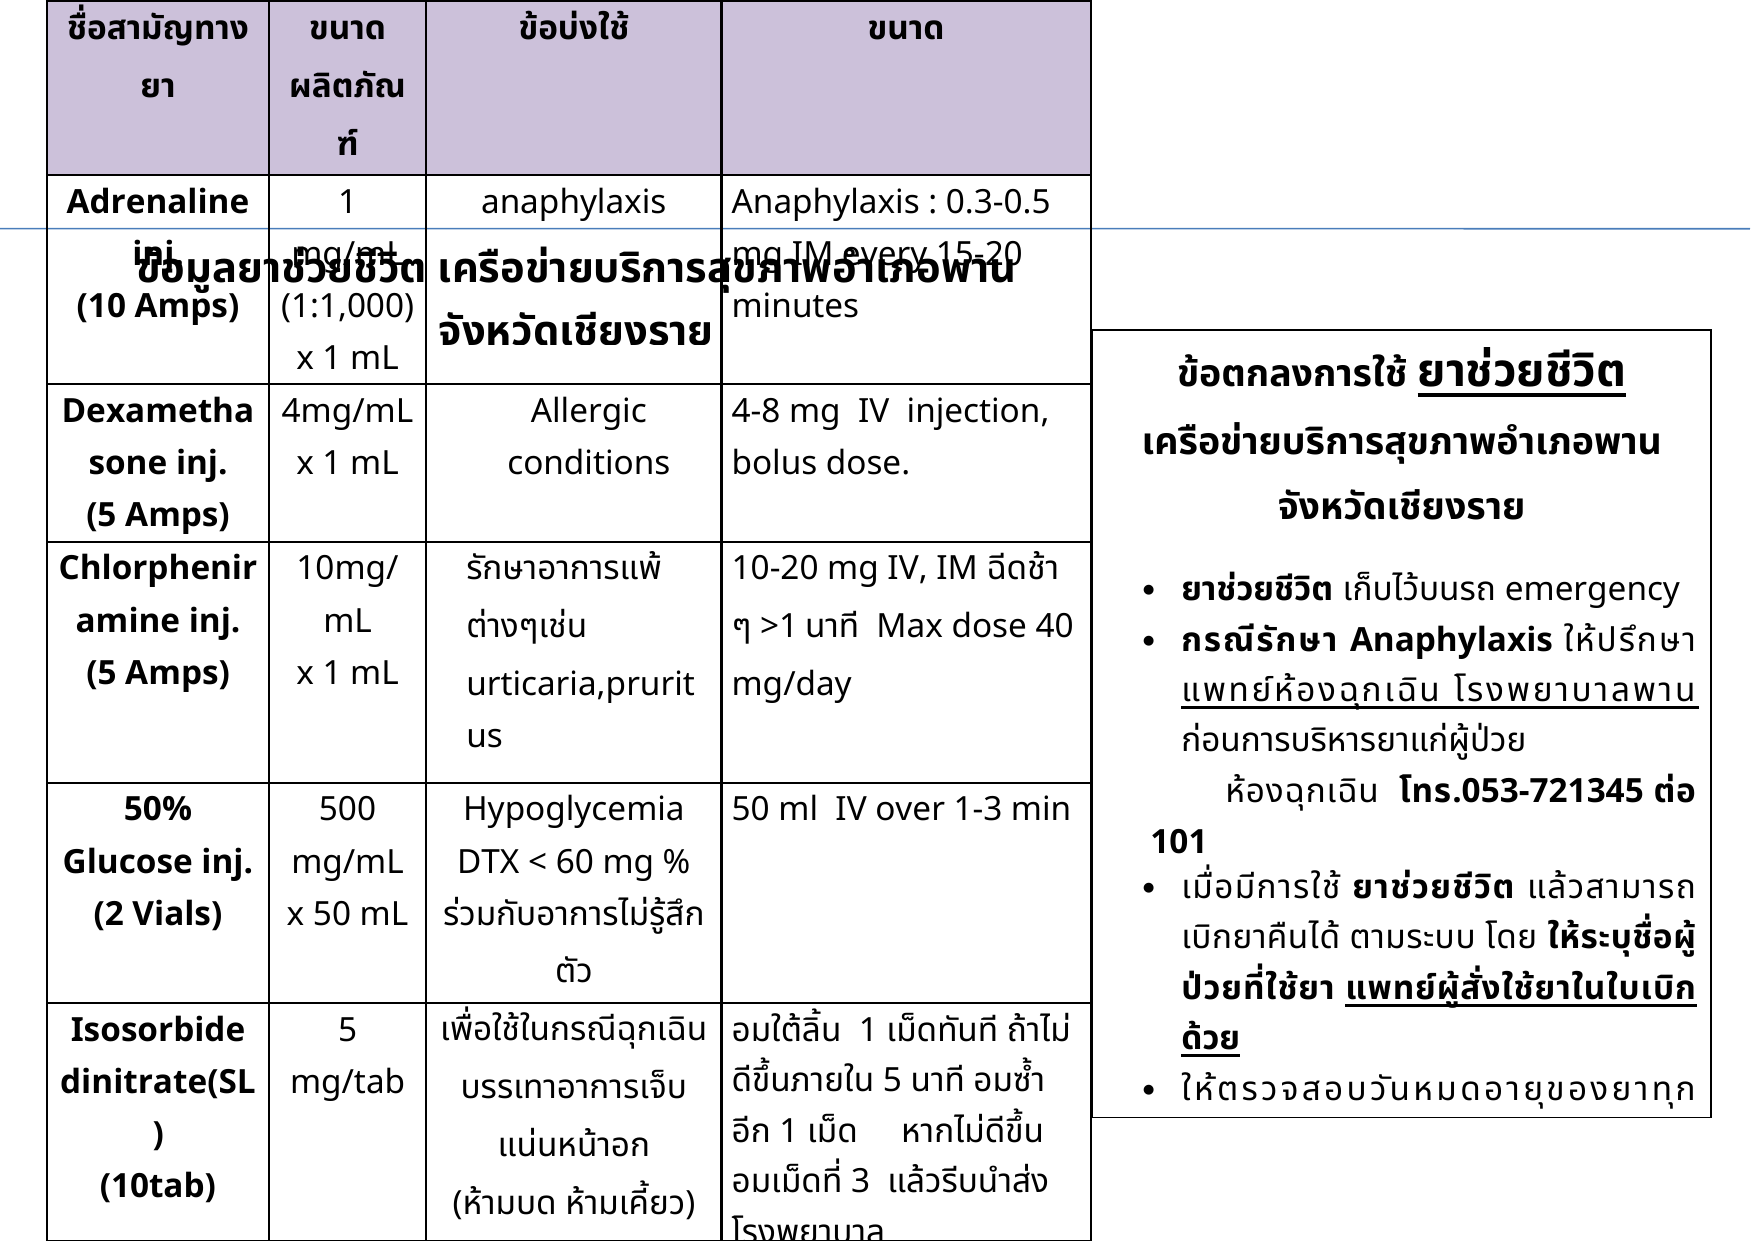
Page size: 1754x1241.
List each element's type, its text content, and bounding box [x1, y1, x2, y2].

table_header ชื่อสามัญทางยา [48, 2, 268, 174]
table_cell 5 mg/tab [270, 1004, 425, 1240]
table_cell 1 mg/mL (1:1,000) x 1 mL [270, 176, 425, 383]
table_cell 4mg/mL x 1 mL [270, 385, 425, 541]
table_cell รักษาอาการแพ้ต่างๆเช่น urticaria,pruritus [427, 543, 720, 782]
table_cell Dexamethasone inj. (5 Amps) [48, 385, 268, 541]
table_cell Adrenaline inj. (10 Amps) [48, 176, 268, 383]
table_cell 10mg/mL x 1 mL [270, 543, 425, 782]
table_cell 500 mg/mL x 50 mL [270, 784, 425, 1002]
table_cell 4-8 mg IV injection, bolus dose. [723, 385, 1090, 541]
table_cell อมใต้ลิ้น 1 เม็ดทันที ถ้าไม่ดีขึ้นภายใน 5 นาที อมซ้ำอีก 1 เม็ด หากไม่ดีขึ้นอมเม็ดที่ 3 แล้วรีบนำส่งโรงพยาบาล [723, 1004, 1090, 1240]
table_cell Hypoglycemia DTX < 60 mg % ร่วมกับอาการไม่รู้สึกตัว [427, 784, 720, 1002]
table_header ขนาดผลิตภัณฑ์ [270, 2, 425, 174]
table_cell เพื่อใช้ในกรณีฉุกเฉินบรรเทาอาการเจ็บแน่นหน้าอก (ห้ามบด ห้ามเคี้ยว) [427, 1004, 720, 1240]
table_cell Anaphylaxis : 0.3-0.5 mg IM every 15-20 minutes [723, 176, 1090, 383]
table_cell Isosorbide dinitrate(SL) (10tab) [48, 1004, 268, 1240]
table_cell Allergic conditions [427, 385, 720, 541]
table_cell 10-20 mg IV, IM ฉีดช้า ๆ >1นาที Max dose 40 mg/day [723, 543, 1090, 782]
table_cell 50 ml IV over 1-3 min [723, 784, 1090, 1002]
table_header ข้อบ่งใช้ [427, 2, 720, 174]
table_header ขนาด [723, 2, 1090, 174]
table_cell anaphylaxis [427, 176, 720, 383]
table_cell 50% Glucose inj. (2 Vials) [48, 784, 268, 1002]
table_cell Chlorpheniramine inj. (5 Amps) [48, 543, 268, 782]
